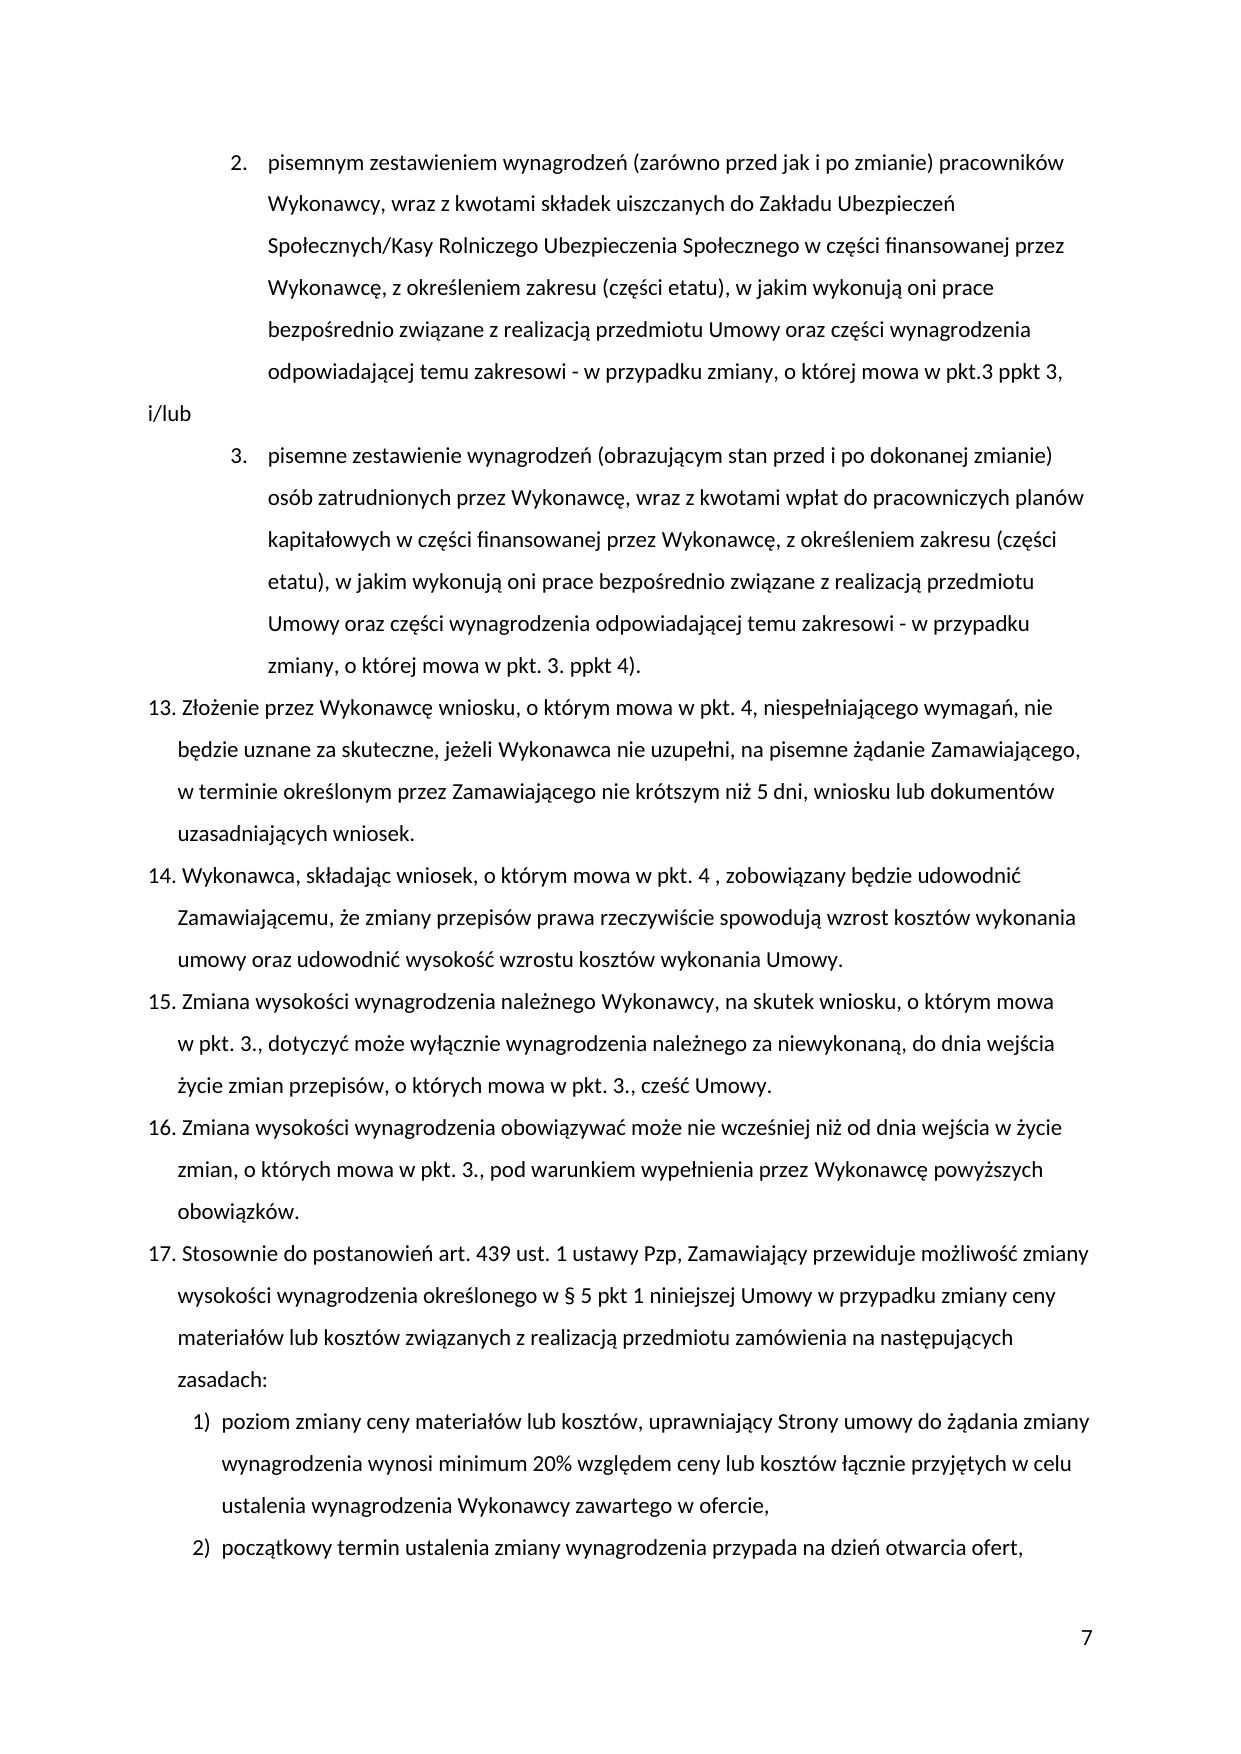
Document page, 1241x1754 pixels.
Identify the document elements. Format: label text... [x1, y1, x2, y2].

text 15. Zmiana wysokości wynagrodzenia należnego Wykonawcy, na skutek wniosku, o którym mowa w pkt. 3., dotyczyć może wyłącznie wynagrodzenia należnego za niewykonaną, do dnia wejścia życie zmian przepisów, o których mowa w pkt. 3., cześć Umowy. [148, 987, 1093, 1099]
list pisemnym zestawieniem wynagrodzeń (zarówno przed jak i po zmianie) pracowników Wykonawcy, wraz z kwotami składek uiszczanych do Zakładu Ubezpieczeń Społecznych/Kasy Rolniczego Ubezpieczenia Społecznego w części finansowanej przez Wykonawcę, z określeniem zakresu (części etatu), w jakim wykonują oni prace bezpośrednio związane z realizacją przedmiotu Umowy oraz części wynagrodzenia odpowiadającej temu zakresowi - w przypadku zmiany, o której mowa w pkt.3 ppkt 3, [230, 148, 1093, 386]
text 16. Zmiana wysokości wynagrodzenia obowiązywać może nie wcześniej niż od dnia wejścia w życie zmian, o których mowa w pkt. 3., pod warunkiem wypełnienia przez Wykonawcę powyższych obowiązków. [148, 1113, 1093, 1225]
text 13. Złożenie przez Wykonawcę wniosku, o którym mowa w pkt. 4, niespełniającego wymagań, nie będzie uznane za skuteczne, jeżeli Wykonawca nie uzupełni, na pisemne żądanie Zamawiającego, w terminie określonym przez Zamawiającego nie krótszym niż 5 dni, wniosku lub dokumentów uzasadniających wniosek. [148, 693, 1093, 847]
text 2) początkowy termin ustalenia zmiany wynagrodzenia przypada na dzień otwarcia ofert, [192, 1533, 1093, 1561]
text 14. Wykonawca, składając wniosek, o którym mowa w pkt. 4 , zobowiązany będzie udowodnić Zamawiającemu, że zmiany przepisów prawa rzeczywiście spowodują wzrost kosztów wykonania umowy oraz udowodnić wysokość wzrostu kosztów wykonania Umowy. [148, 861, 1093, 973]
text 17. Stosownie do postanowień art. 439 ust. 1 ustawy Pzp, Zamawiający przewiduje możliwość zmiany wysokości wynagrodzenia określonego w § 5 pkt 1 niniejszej Umowy w przypadku zmiany ceny materiałów lub kosztów związanych z realizacją przedmiotu zamówienia na następujących zasadach: [148, 1239, 1093, 1393]
text 1) poziom zmiany ceny materiałów lub kosztów, uprawniający Strony umowy do żądania zmiany wynagrodzenia wynosi minimum 20% względem ceny lub kosztów łącznie przyjętych w celu ustalenia wynagrodzenia Wykonawcy zawartego w ofercie, [192, 1407, 1093, 1519]
text i/lub [148, 399, 1093, 427]
list pisemne zestawienie wynagrodzeń (obrazującym stan przed i po dokonanej zmianie) osób zatrudnionych przez Wykonawcę, wraz z kwotami wpłat do pracowniczych planów kapitałowych w części finansowanej przez Wykonawcę, z określeniem zakresu (części etatu), w jakim wykonują oni prace bezpośrednio związane z realizacją przedmiotu Umowy oraz części wynagrodzenia odpowiadającej temu zakresowi - w przypadku zmiany, o której mowa w pkt. 3. ppkt 4). [230, 441, 1093, 679]
